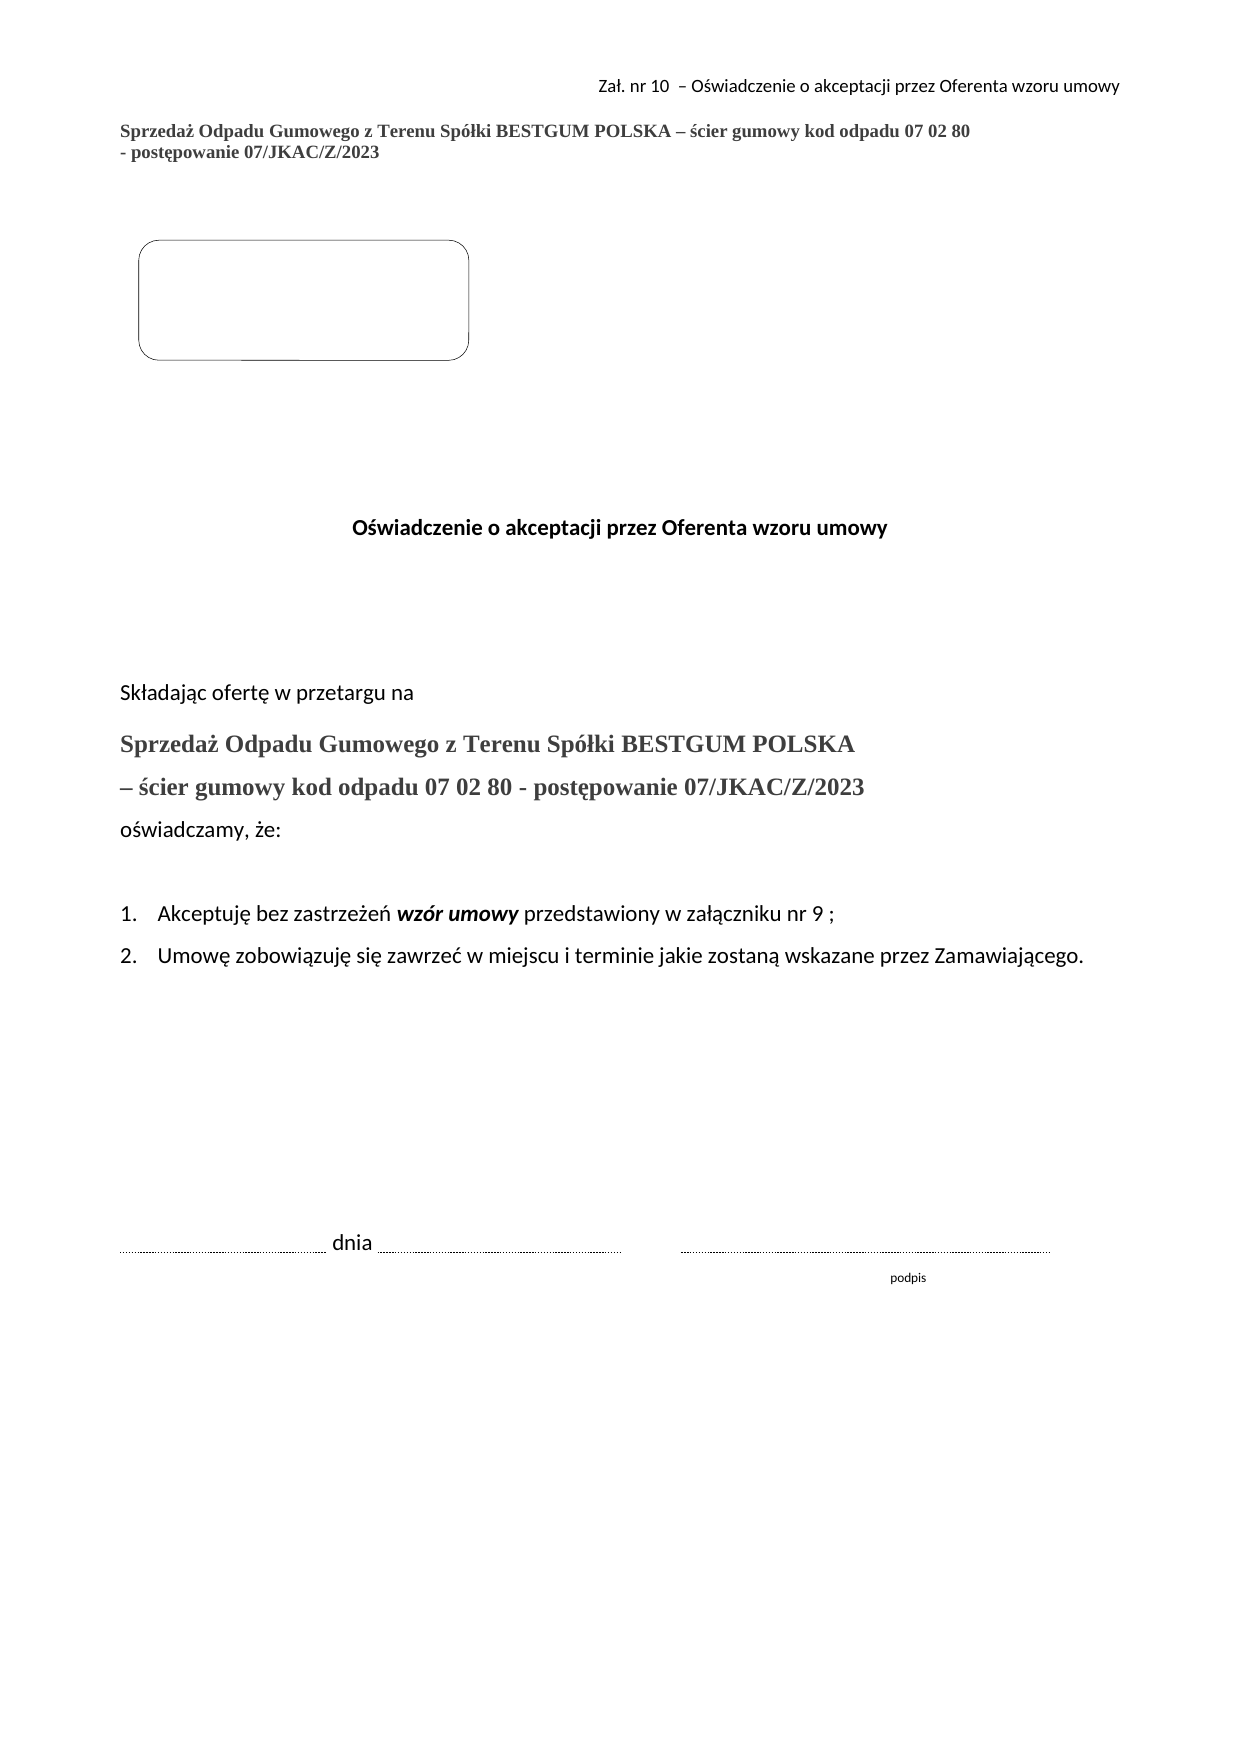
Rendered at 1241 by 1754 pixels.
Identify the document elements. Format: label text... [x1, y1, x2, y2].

list Umowę zobowiązuję się zawrzeć w miejscu i terminie jakie zostaną wskazane przez Zamawiającego. [120, 941, 1120, 969]
list Akceptuję bez zastrzeżeń wzór umowy przedstawiony w załączniku nr 9 ; [120, 899, 1120, 927]
text Oświadczenie o akceptacji przez Oferenta wzoru umowy [120, 513, 1120, 541]
text Składając ofertę w przetargu na [120, 678, 1120, 706]
text podpis [696, 1270, 1120, 1298]
text dnia [120, 1228, 1120, 1256]
text oświadczamy, że: [120, 815, 1120, 843]
text Sprzedaż Odpadu Gumowego z Terenu Spółki BESTGUM POLSKA – ścier gumowy kod odpadu 07 02 80 - postępowanie 07/JKAC/Z/2023 [120, 729, 1120, 801]
